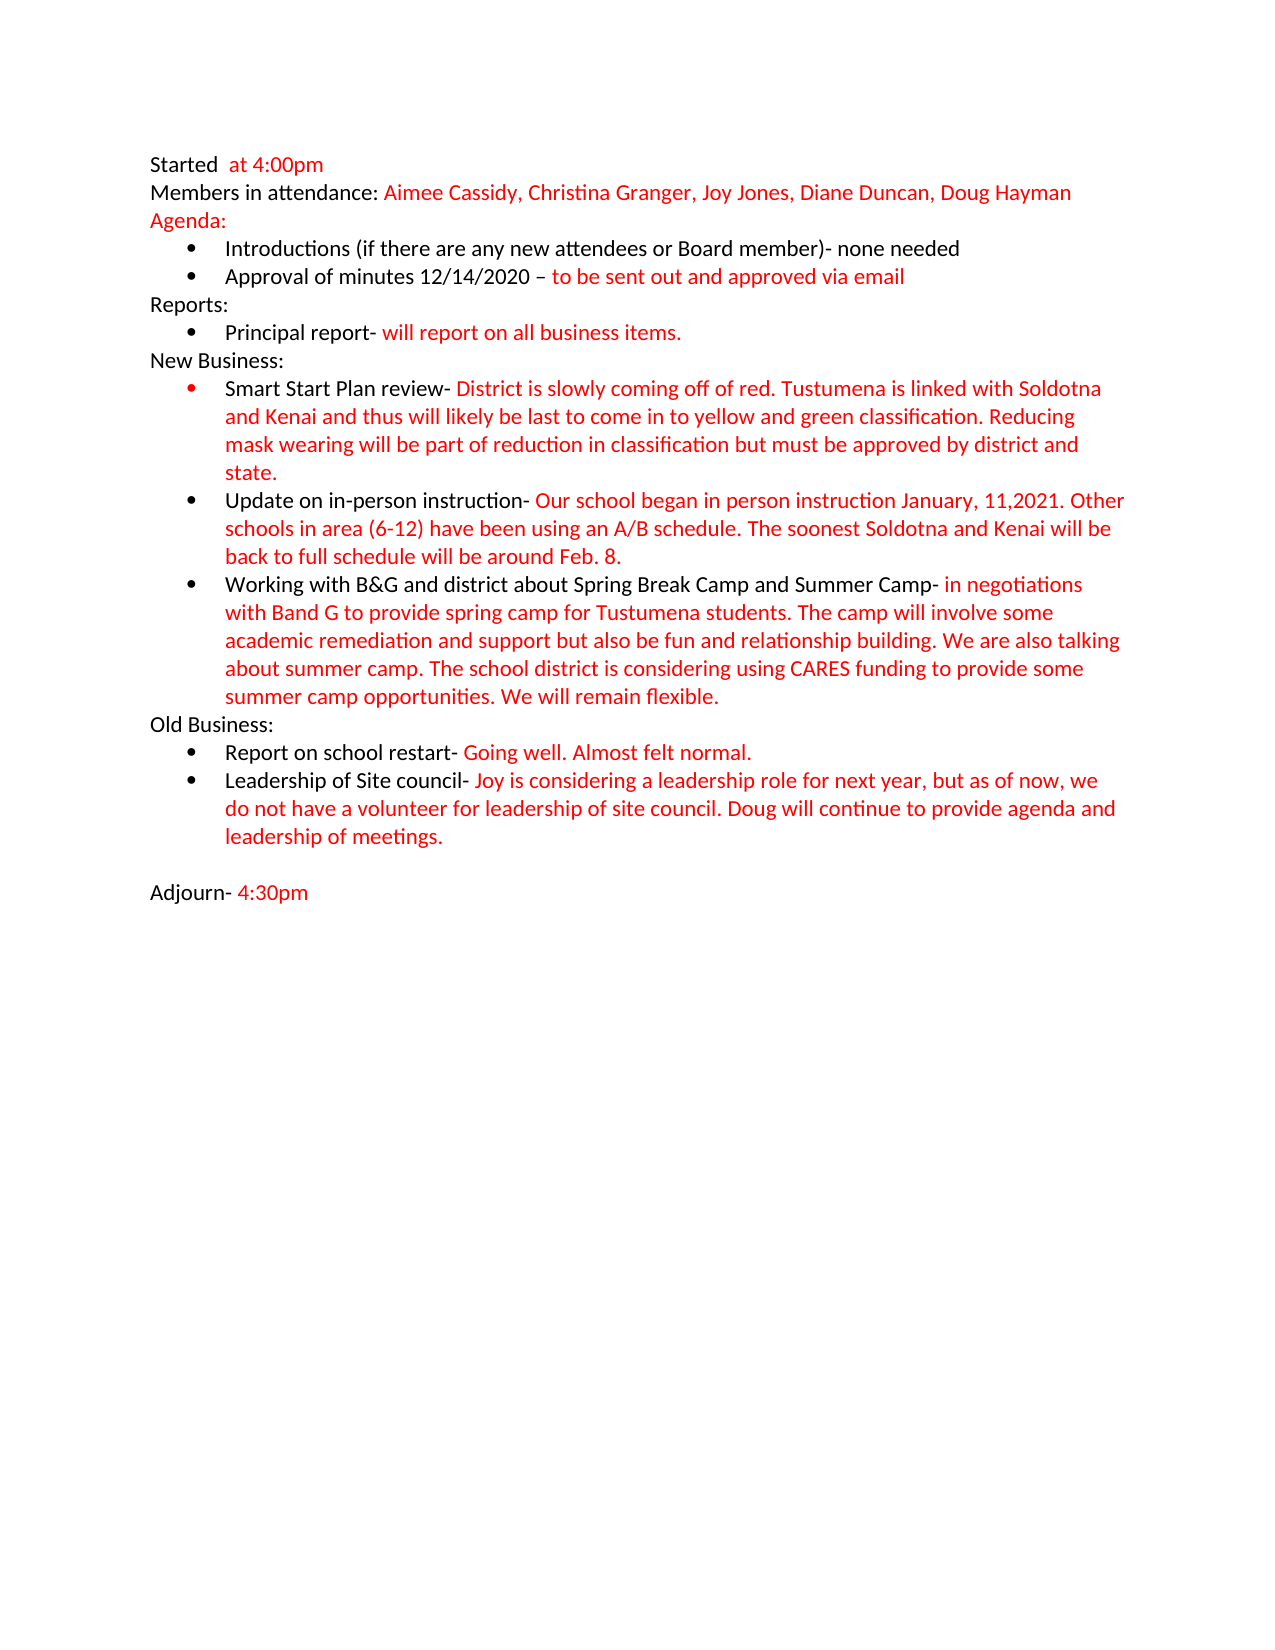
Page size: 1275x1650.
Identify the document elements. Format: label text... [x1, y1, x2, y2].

list Leadership of Site council- Joy is considering a leadership role for next year, but as of now, we do not have a volunteer for leadership of site council. Doug will continue to provide agenda and leadership of meetings. [187, 766, 1125, 851]
list Introductions (if there are any new attendees or Board member)- none needed [187, 234, 1125, 262]
list Report on school restart- Going well. Almost felt normal. [187, 738, 1125, 766]
text Agenda: [150, 206, 1125, 234]
text Adjourn- 4:30pm [150, 878, 1125, 907]
list Approval of minutes 12/14/2020 – to be sent out and approved via email [187, 262, 1125, 290]
list Principal report- will report on all business items. [187, 318, 1125, 346]
text Started at 4:00pm [150, 150, 1125, 178]
text Reports: [150, 290, 1125, 318]
text Members in attendance: Aimee Cassidy, Christina Granger, Joy Jones, Diane Duncan, Doug Hayman [150, 178, 1125, 206]
text Old Business: [150, 710, 1125, 738]
list Update on in-person instruction- Our school began in person instruction January, 11,2021. Other schools in area (6-12) have been using an A/B schedule. The soonest Soldotna and Kenai will be back to full schedule will be around Feb. 8. [187, 486, 1125, 570]
list Smart Start Plan review- District is slowly coming off of red. Tustumena is linked with Soldotna and Kenai and thus will likely be last to come in to yellow and green classification. Reducing mask wearing will be part of reduction in classification but must be approved by district and state. [187, 374, 1125, 486]
list Working with B&G and district about Spring Break Camp and Summer Camp- in negotiations with Band G to provide spring camp for Tustumena students. The camp will involve some academic remediation and support but also be fun and relationship building. We are also talking about summer camp. The school district is considering using CARES funding to provide some summer camp opportunities. We will remain flexible. [187, 570, 1125, 710]
text New Business: [150, 346, 1125, 374]
